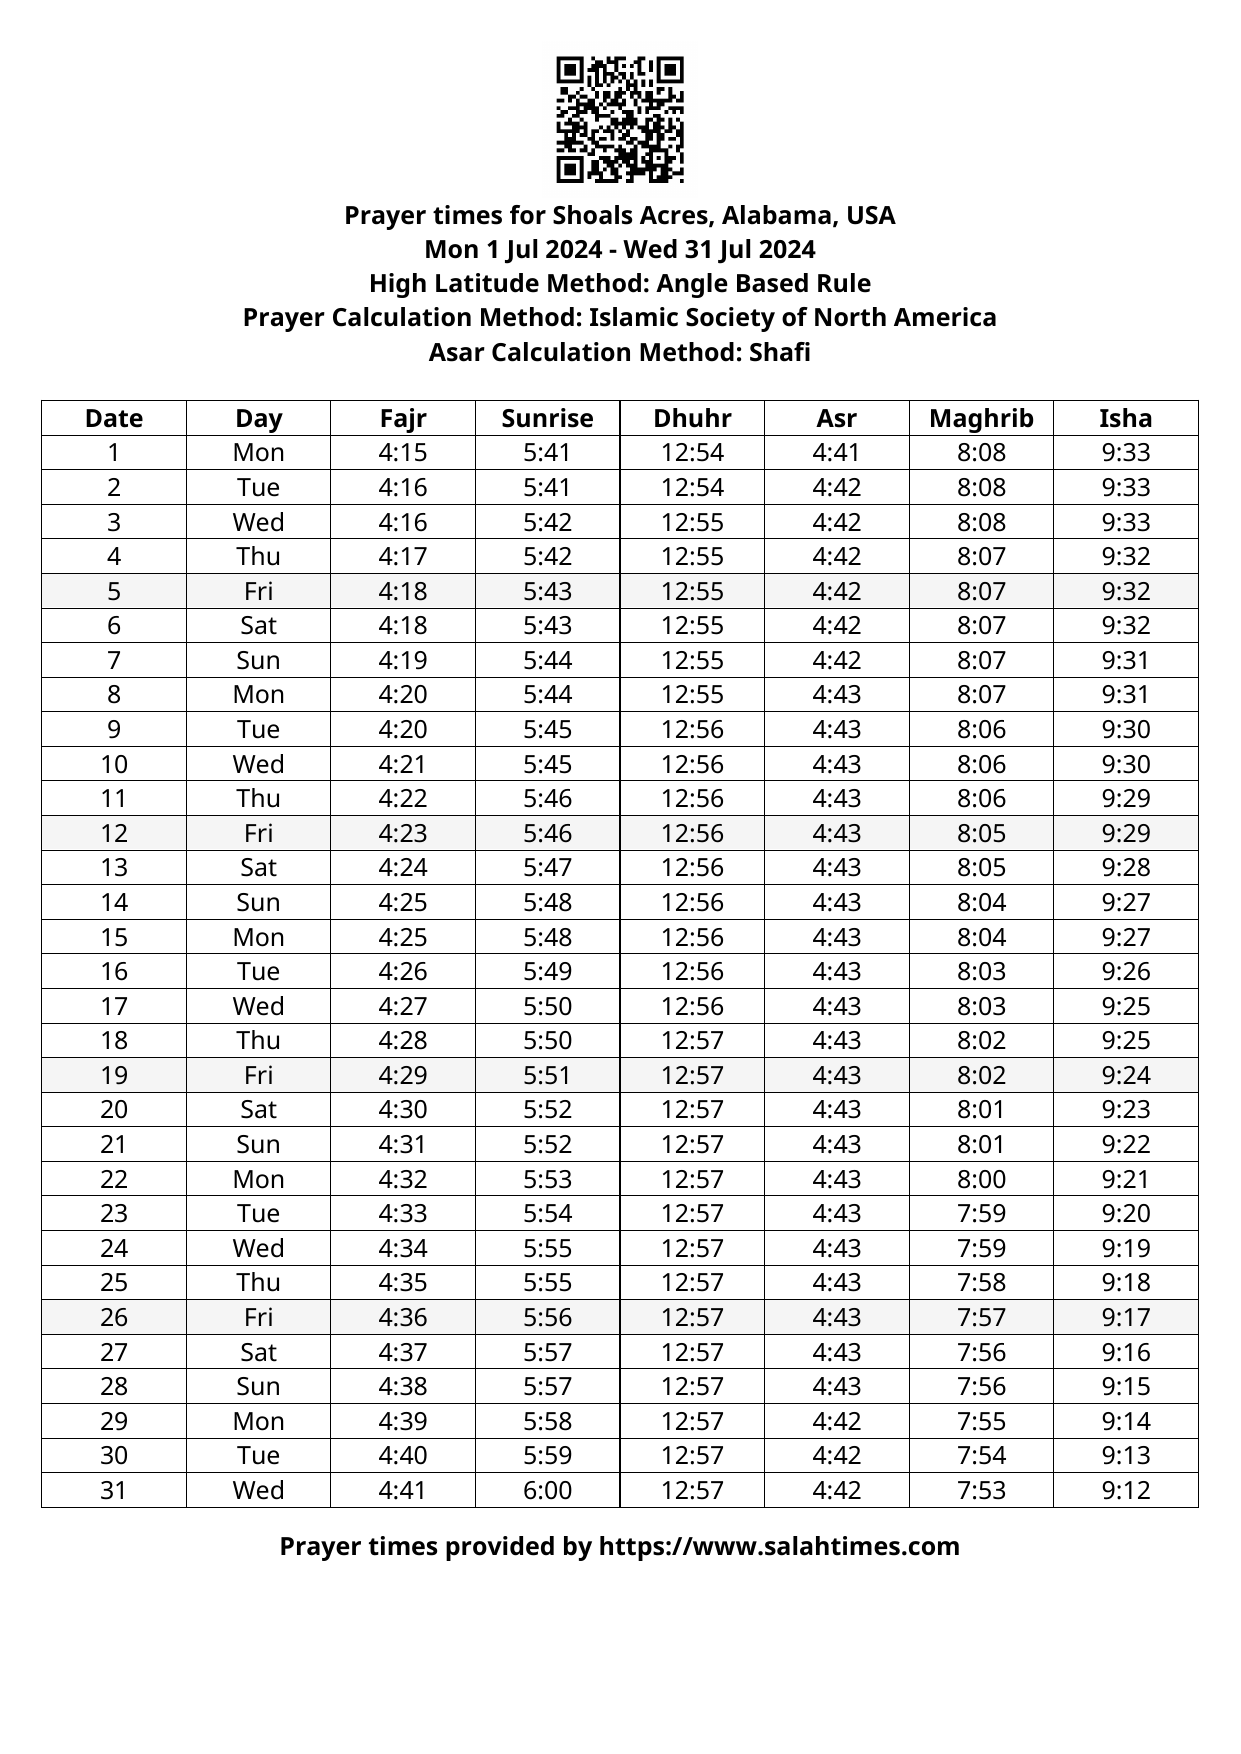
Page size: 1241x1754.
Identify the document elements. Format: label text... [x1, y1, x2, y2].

table_cell 4:29 [331, 1058, 475, 1092]
table_cell Sun [187, 1127, 330, 1161]
table_cell 9:29 [1054, 816, 1198, 849]
table_cell Wed [187, 1473, 330, 1507]
table_cell 29 [42, 1404, 186, 1437]
text Mon 1 Jul 2024 - Wed 31 Jul 2024 [42, 232, 1198, 266]
table_cell 12:56 [621, 816, 764, 849]
table_cell 9:27 [1054, 885, 1198, 919]
table_cell 5:45 [476, 747, 619, 780]
table_cell 7:54 [910, 1439, 1053, 1472]
table_cell 12:56 [621, 747, 764, 780]
table_cell 4:26 [331, 954, 475, 988]
table_cell 4:40 [331, 1439, 475, 1472]
table_cell 6 [42, 609, 186, 642]
table_cell 8:01 [910, 1127, 1053, 1161]
table_cell 4:43 [765, 1266, 909, 1299]
table_cell 5:46 [476, 781, 619, 815]
table_cell 12:57 [621, 1439, 764, 1472]
table_cell 9:30 [1054, 747, 1198, 780]
table_cell 8:03 [910, 954, 1053, 988]
table_cell 8 [42, 678, 186, 711]
table_cell Sat [187, 1335, 330, 1368]
table_cell 4:23 [331, 816, 475, 849]
table_cell 12:55 [621, 609, 764, 642]
table_cell 21 [42, 1127, 186, 1161]
table_cell Fri [187, 1058, 330, 1092]
table_cell 9:33 [1054, 436, 1198, 469]
table_cell 9:12 [1054, 1473, 1198, 1507]
table_cell 5:52 [476, 1093, 619, 1126]
table_cell 19 [42, 1058, 186, 1092]
table_cell Wed [187, 505, 330, 538]
table_cell Mon [187, 920, 330, 953]
table_cell 5:43 [476, 609, 619, 642]
table_cell 8:07 [910, 574, 1053, 607]
table_cell 3 [42, 505, 186, 538]
table_cell 12:57 [621, 1196, 764, 1230]
table_cell Sat [187, 851, 330, 884]
table_cell 4:43 [765, 678, 909, 711]
table_cell 5:53 [476, 1162, 619, 1195]
table_cell 4:18 [331, 574, 475, 607]
table_cell 4:20 [331, 678, 475, 711]
table_cell Tue [187, 1439, 330, 1472]
table_cell 9:15 [1054, 1369, 1198, 1403]
table_cell 4:30 [331, 1093, 475, 1126]
table_cell 4:43 [765, 816, 909, 849]
table_cell 4:15 [331, 436, 475, 469]
table_cell Thu [187, 781, 330, 815]
table_cell 13 [42, 851, 186, 884]
table_cell 9:21 [1054, 1162, 1198, 1195]
table_cell 9:25 [1054, 1024, 1198, 1057]
table_cell 27 [42, 1335, 186, 1368]
table_cell 4:43 [765, 989, 909, 1022]
table_cell 4:18 [331, 609, 475, 642]
table_cell 4:42 [765, 609, 909, 642]
table_cell 7:53 [910, 1473, 1053, 1507]
table_cell 20 [42, 1093, 186, 1126]
table_header Asr [765, 401, 909, 434]
table_cell 5:56 [476, 1300, 619, 1334]
table_cell 8:07 [910, 643, 1053, 677]
table_cell 5:57 [476, 1335, 619, 1368]
table_cell 12:57 [621, 1335, 764, 1368]
table_cell 12:57 [621, 1300, 764, 1334]
text Asar Calculation Method: Shafi [42, 334, 1198, 368]
table_cell 9:30 [1054, 712, 1198, 746]
table_cell 5:55 [476, 1266, 619, 1299]
table_cell 4:43 [765, 781, 909, 815]
table_cell 1 [42, 436, 186, 469]
table_cell 9:31 [1054, 643, 1198, 677]
table_cell 12:54 [621, 436, 764, 469]
text High Latitude Method: Angle Based Rule [42, 266, 1198, 300]
table_cell 9:17 [1054, 1300, 1198, 1334]
table_cell 9:33 [1054, 470, 1198, 504]
table_cell 9:33 [1054, 505, 1198, 538]
table_cell 18 [42, 1024, 186, 1057]
table_cell 4:43 [765, 1369, 909, 1403]
table_cell 8:02 [910, 1024, 1053, 1057]
table_cell 4:16 [331, 505, 475, 538]
table_cell 23 [42, 1196, 186, 1230]
table_cell 5:50 [476, 1024, 619, 1057]
table_cell 4:28 [331, 1024, 475, 1057]
table_cell 12:56 [621, 885, 764, 919]
table_cell 4:42 [765, 505, 909, 538]
table_cell Sun [187, 643, 330, 677]
table_cell 8:00 [910, 1162, 1053, 1195]
table_cell 15 [42, 920, 186, 953]
table_cell 4:43 [765, 1127, 909, 1161]
table_cell 4:42 [765, 1404, 909, 1437]
table_cell 4:24 [331, 851, 475, 884]
table_cell 8:06 [910, 747, 1053, 780]
table_cell 24 [42, 1231, 186, 1264]
table_cell Mon [187, 1404, 330, 1437]
table_cell 4:27 [331, 989, 475, 1022]
table_cell 9:32 [1054, 609, 1198, 642]
table_cell 12:55 [621, 505, 764, 538]
table_cell 5:47 [476, 851, 619, 884]
table_cell 8:05 [910, 816, 1053, 849]
table_header Maghrib [910, 401, 1053, 434]
table_cell 4:43 [765, 747, 909, 780]
table_cell 7:57 [910, 1300, 1053, 1334]
table_cell 4:25 [331, 920, 475, 953]
picture [542, 41, 699, 198]
table_cell Tue [187, 1196, 330, 1230]
table_cell 5:54 [476, 1196, 619, 1230]
table_cell 5:44 [476, 643, 619, 677]
table_cell 7:59 [910, 1231, 1053, 1264]
table_cell Sat [187, 609, 330, 642]
table_cell 8:07 [910, 539, 1053, 573]
table_cell 12:57 [621, 1093, 764, 1126]
table_cell 4:42 [765, 539, 909, 573]
table_cell 5:50 [476, 989, 619, 1022]
table_cell Fri [187, 816, 330, 849]
table_cell 9:13 [1054, 1439, 1198, 1472]
table_cell 12:57 [621, 1266, 764, 1299]
table_cell Wed [187, 747, 330, 780]
table_cell 8:05 [910, 851, 1053, 884]
table_cell 8:07 [910, 678, 1053, 711]
table_cell 28 [42, 1369, 186, 1403]
table_cell 8:08 [910, 470, 1053, 504]
table_cell 12:55 [621, 643, 764, 677]
table_cell Mon [187, 678, 330, 711]
table_cell 5:48 [476, 920, 619, 953]
table_cell 4:42 [765, 574, 909, 607]
table_cell 9:25 [1054, 989, 1198, 1022]
table_cell 4:32 [331, 1162, 475, 1195]
table_cell 12:57 [621, 1473, 764, 1507]
table_cell Sun [187, 1369, 330, 1403]
table_cell 5:46 [476, 816, 619, 849]
table_cell Mon [187, 436, 330, 469]
table_cell 7:56 [910, 1335, 1053, 1368]
table_cell 12:56 [621, 920, 764, 953]
table_cell Tue [187, 954, 330, 988]
table_cell 4:43 [765, 1162, 909, 1195]
table_cell 8:02 [910, 1058, 1053, 1092]
table_cell 4:42 [765, 643, 909, 677]
table_cell 11 [42, 781, 186, 815]
table_cell 8:04 [910, 885, 1053, 919]
table_cell 4:33 [331, 1196, 475, 1230]
table_cell 9:18 [1054, 1266, 1198, 1299]
table_cell 5:58 [476, 1404, 619, 1437]
table_header Day [187, 401, 330, 434]
table_cell 5:41 [476, 470, 619, 504]
table_cell 12:55 [621, 574, 764, 607]
table_cell 4:38 [331, 1369, 475, 1403]
table_cell 31 [42, 1473, 186, 1507]
table_cell 16 [42, 954, 186, 988]
table_cell 12:57 [621, 1024, 764, 1057]
table_cell Wed [187, 989, 330, 1022]
table_cell Wed [187, 1231, 330, 1264]
table_cell 4:43 [765, 885, 909, 919]
table_cell 22 [42, 1162, 186, 1195]
table_cell 12:57 [621, 1404, 764, 1437]
table_cell 4:35 [331, 1266, 475, 1299]
table_cell 5:57 [476, 1369, 619, 1403]
table_cell 9:32 [1054, 574, 1198, 607]
table_cell 9:19 [1054, 1231, 1198, 1264]
table_cell 8:07 [910, 609, 1053, 642]
table_cell 4:43 [765, 1300, 909, 1334]
table_cell Fri [187, 574, 330, 607]
table_cell 4:42 [765, 1439, 909, 1472]
table_cell 12:56 [621, 954, 764, 988]
table_cell 5:48 [476, 885, 619, 919]
table_cell 5:52 [476, 1127, 619, 1161]
text Prayer times for Shoals Acres, Alabama, USA [42, 198, 1198, 232]
table_cell 12 [42, 816, 186, 849]
table_cell 12:57 [621, 1058, 764, 1092]
table_cell 8:04 [910, 920, 1053, 953]
table_cell 4:41 [331, 1473, 475, 1507]
table_cell 5:49 [476, 954, 619, 988]
table_cell 12:55 [621, 678, 764, 711]
table_cell 5:45 [476, 712, 619, 746]
table_cell 9:23 [1054, 1093, 1198, 1126]
table_cell 9:27 [1054, 920, 1198, 953]
table_header Sunrise [476, 401, 619, 434]
table_cell 5:59 [476, 1439, 619, 1472]
table_cell 8:01 [910, 1093, 1053, 1126]
table_cell 8:08 [910, 505, 1053, 538]
table_cell 5:42 [476, 505, 619, 538]
table_cell 4:16 [331, 470, 475, 504]
table_cell 4:43 [765, 954, 909, 988]
table_cell 4:42 [765, 1473, 909, 1507]
table_cell 4:25 [331, 885, 475, 919]
table_cell Thu [187, 1024, 330, 1057]
table_cell 5:55 [476, 1231, 619, 1264]
table_cell 7 [42, 643, 186, 677]
table_header Isha [1054, 401, 1198, 434]
table_cell 5:51 [476, 1058, 619, 1092]
table_cell 14 [42, 885, 186, 919]
table_cell 4:43 [765, 851, 909, 884]
table_cell 12:57 [621, 1369, 764, 1403]
table_cell 9:14 [1054, 1404, 1198, 1437]
table_cell 26 [42, 1300, 186, 1334]
table_cell 12:56 [621, 712, 764, 746]
table_cell Thu [187, 539, 330, 573]
table_cell 30 [42, 1439, 186, 1472]
table_cell Sun [187, 885, 330, 919]
table_cell 9:16 [1054, 1335, 1198, 1368]
table_cell 9:24 [1054, 1058, 1198, 1092]
table_cell 12:55 [621, 539, 764, 573]
table_cell 12:56 [621, 851, 764, 884]
table_cell Sat [187, 1093, 330, 1126]
table_cell 4:43 [765, 1231, 909, 1264]
table_cell 5 [42, 574, 186, 607]
table_cell 4 [42, 539, 186, 573]
table_cell 4:43 [765, 1335, 909, 1368]
table_cell 7:56 [910, 1369, 1053, 1403]
table_cell 4:37 [331, 1335, 475, 1368]
table_cell 17 [42, 989, 186, 1022]
table_cell 4:17 [331, 539, 475, 573]
table_cell 7:58 [910, 1266, 1053, 1299]
table_cell 4:36 [331, 1300, 475, 1334]
table_cell 9:28 [1054, 851, 1198, 884]
table_cell 12:56 [621, 989, 764, 1022]
table_cell 5:44 [476, 678, 619, 711]
table_cell 9:20 [1054, 1196, 1198, 1230]
table_cell 8:08 [910, 436, 1053, 469]
table_cell 12:54 [621, 470, 764, 504]
table_header Date [42, 401, 186, 434]
table_cell 4:31 [331, 1127, 475, 1161]
table_cell Mon [187, 1162, 330, 1195]
table_cell 4:39 [331, 1404, 475, 1437]
table_cell 9:22 [1054, 1127, 1198, 1161]
table_cell 4:43 [765, 1058, 909, 1092]
table_cell 4:43 [765, 1024, 909, 1057]
table_cell 4:21 [331, 747, 475, 780]
table_cell 10 [42, 747, 186, 780]
table_cell 4:43 [765, 1196, 909, 1230]
table_header Fajr [331, 401, 475, 434]
table_cell 8:06 [910, 781, 1053, 815]
table_cell Tue [187, 712, 330, 746]
table_cell 5:42 [476, 539, 619, 573]
text Prayer Calculation Method: Islamic Society of North America [42, 300, 1198, 334]
table_cell 4:22 [331, 781, 475, 815]
table_cell 2 [42, 470, 186, 504]
table_cell 9 [42, 712, 186, 746]
table_cell 4:19 [331, 643, 475, 677]
table_cell 12:57 [621, 1231, 764, 1264]
table_cell 6:00 [476, 1473, 619, 1507]
table_cell 7:59 [910, 1196, 1053, 1230]
table_cell 5:43 [476, 574, 619, 607]
table_cell 9:26 [1054, 954, 1198, 988]
table_cell 12:57 [621, 1127, 764, 1161]
table_cell Tue [187, 470, 330, 504]
table_cell 25 [42, 1266, 186, 1299]
table_cell 4:34 [331, 1231, 475, 1264]
text Prayer times provided by https://www.salahtimes.com [42, 1528, 1198, 1563]
table_cell 8:06 [910, 712, 1053, 746]
table_cell Thu [187, 1266, 330, 1299]
table_cell 4:20 [331, 712, 475, 746]
table_cell 12:56 [621, 781, 764, 815]
table_cell 7:55 [910, 1404, 1053, 1437]
table_header Dhuhr [621, 401, 764, 434]
table_cell 4:43 [765, 1093, 909, 1126]
table_cell 9:31 [1054, 678, 1198, 711]
table_cell Fri [187, 1300, 330, 1334]
table_cell 4:43 [765, 712, 909, 746]
table_cell 9:32 [1054, 539, 1198, 573]
table_cell 4:42 [765, 470, 909, 504]
table_cell 8:03 [910, 989, 1053, 1022]
table_cell 4:43 [765, 920, 909, 953]
table_cell 4:41 [765, 436, 909, 469]
table_cell 12:57 [621, 1162, 764, 1195]
table_cell 5:41 [476, 436, 619, 469]
table_cell 9:29 [1054, 781, 1198, 815]
